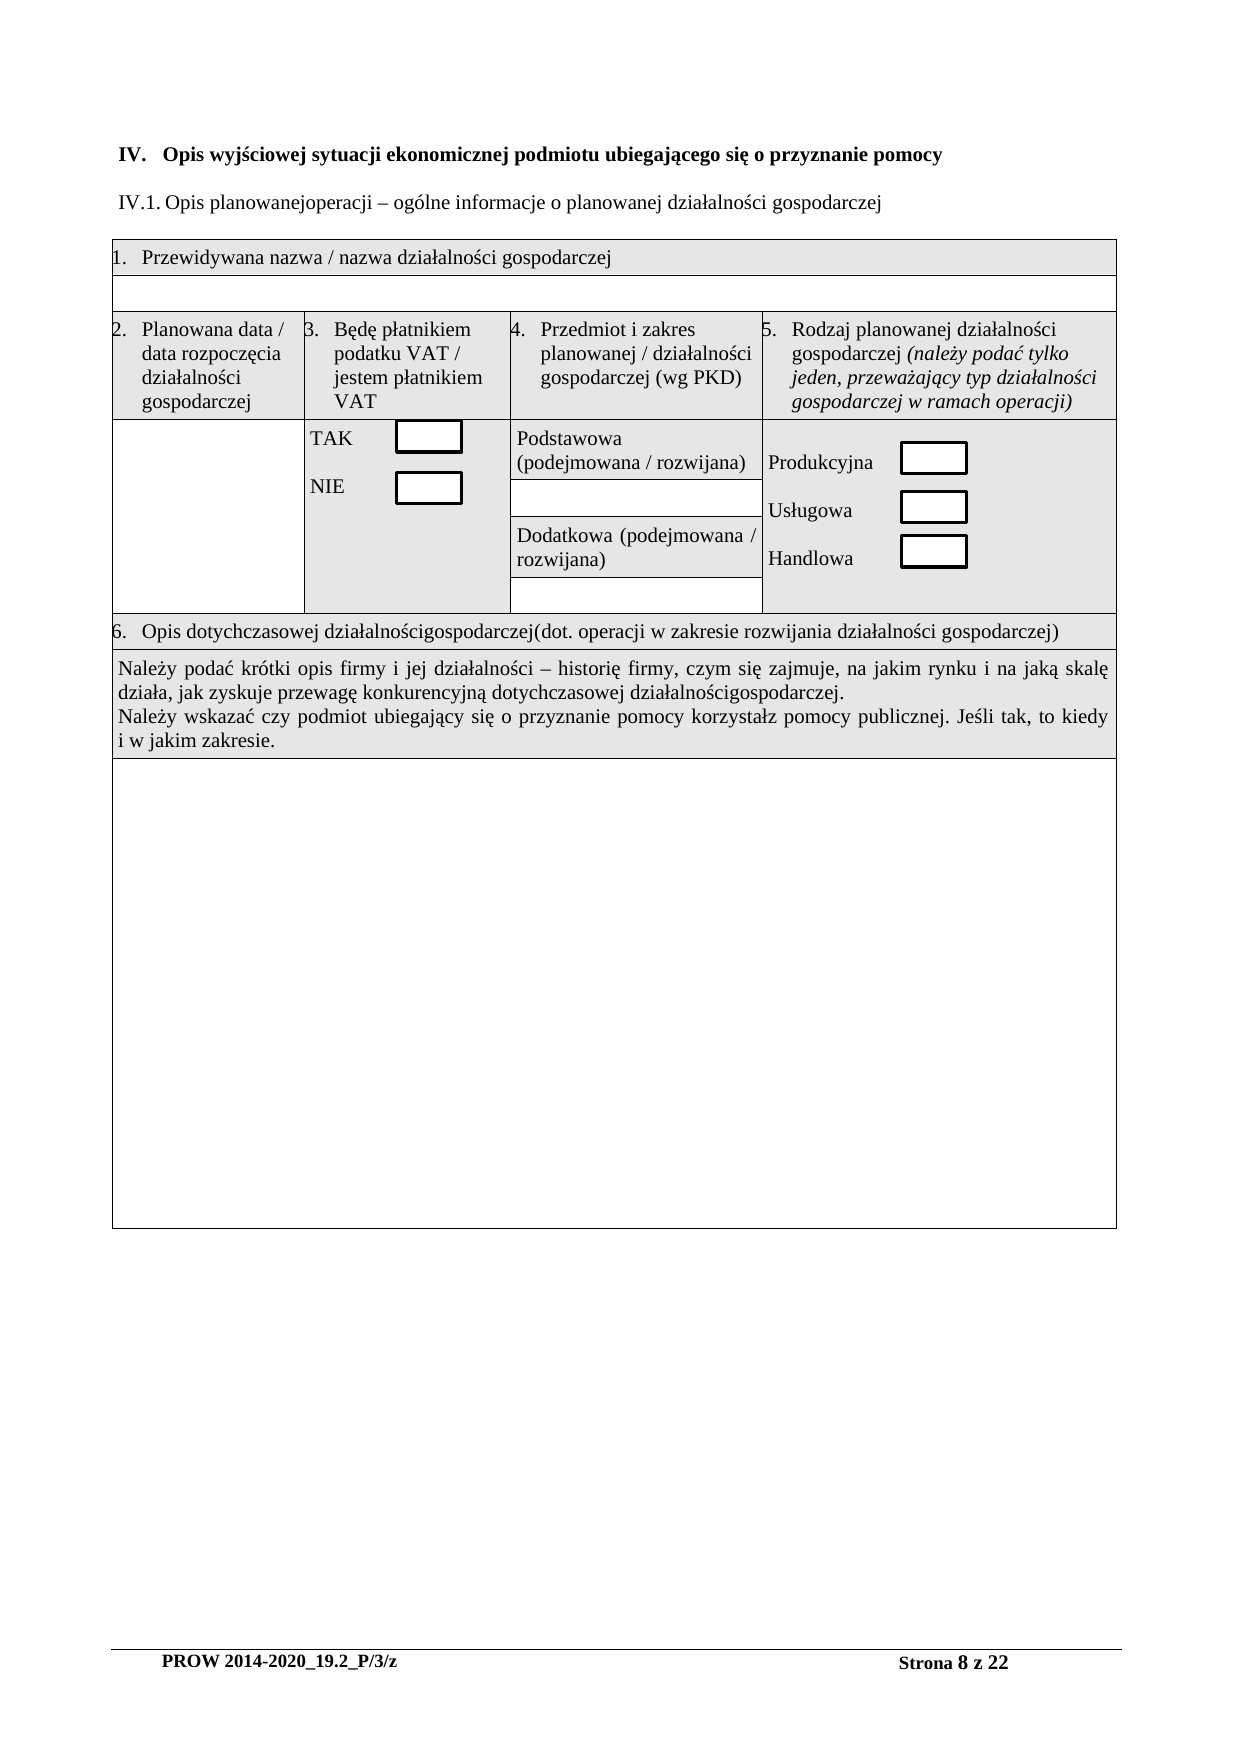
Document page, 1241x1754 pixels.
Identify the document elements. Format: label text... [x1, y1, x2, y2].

table_header Przewidywana nazwa / nazwa działalności gospodarczej [113, 240, 1116, 274]
table_cell Należy podać krótki opis firmy i jej działalności – historię firmy, czym się zajmuje, na jakim rynku i na jaką skalę działa, jak zyskuje przewagę konkurencyjną dotychczasowej działalnościgospodarczej. Należy wskazać czy podmiot ubiegający się o przyznanie pomocy korzystałz pomocy publicznej. Jeśli tak, to kiedy i w jakim zakresie. [113, 650, 1116, 758]
table_cell Planowana data / data rozpoczęcia działalności gospodarczej [113, 312, 304, 419]
table_cell [113, 420, 304, 613]
table_cell [511, 578, 762, 613]
subtitle Opis wyjściowej sytuacji ekonomicznej podmiotu ubiegającego się o przyznanie pomocy [118, 142, 1122, 166]
subtitle Opis planowanejoperacji – ogólne informacje o planowanej działalności gospodarczej [118, 190, 1122, 214]
table_cell Rodzaj planowanej działalności gospodarczej (należy podać tylko jeden, przeważający typ działalności gospodarczej w ramach operacji) [763, 312, 1116, 419]
table_cell [511, 480, 762, 516]
table_cell Opis dotychczasowej działalnościgospodarczej(dot. operacji w zakresie rozwijania działalności gospodarczej) [113, 614, 1116, 649]
table_cell Będę płatnikiem podatku VAT / jestem płatnikiem VAT [305, 312, 510, 419]
table_cell Podstawowa (podejmowana / rozwijana) [511, 420, 762, 479]
table_cell TAK NIE [305, 420, 510, 613]
table_cell Przedmiot i zakres planowanej / działalności gospodarczej (wg PKD) [511, 312, 762, 419]
table_cell Dodatkowa (podejmowana / rozwijana) [511, 517, 762, 577]
table_cell [113, 759, 1116, 1228]
table_cell Produkcyjna Usługowa Handlowa [763, 420, 1116, 613]
table_cell [113, 276, 1116, 311]
